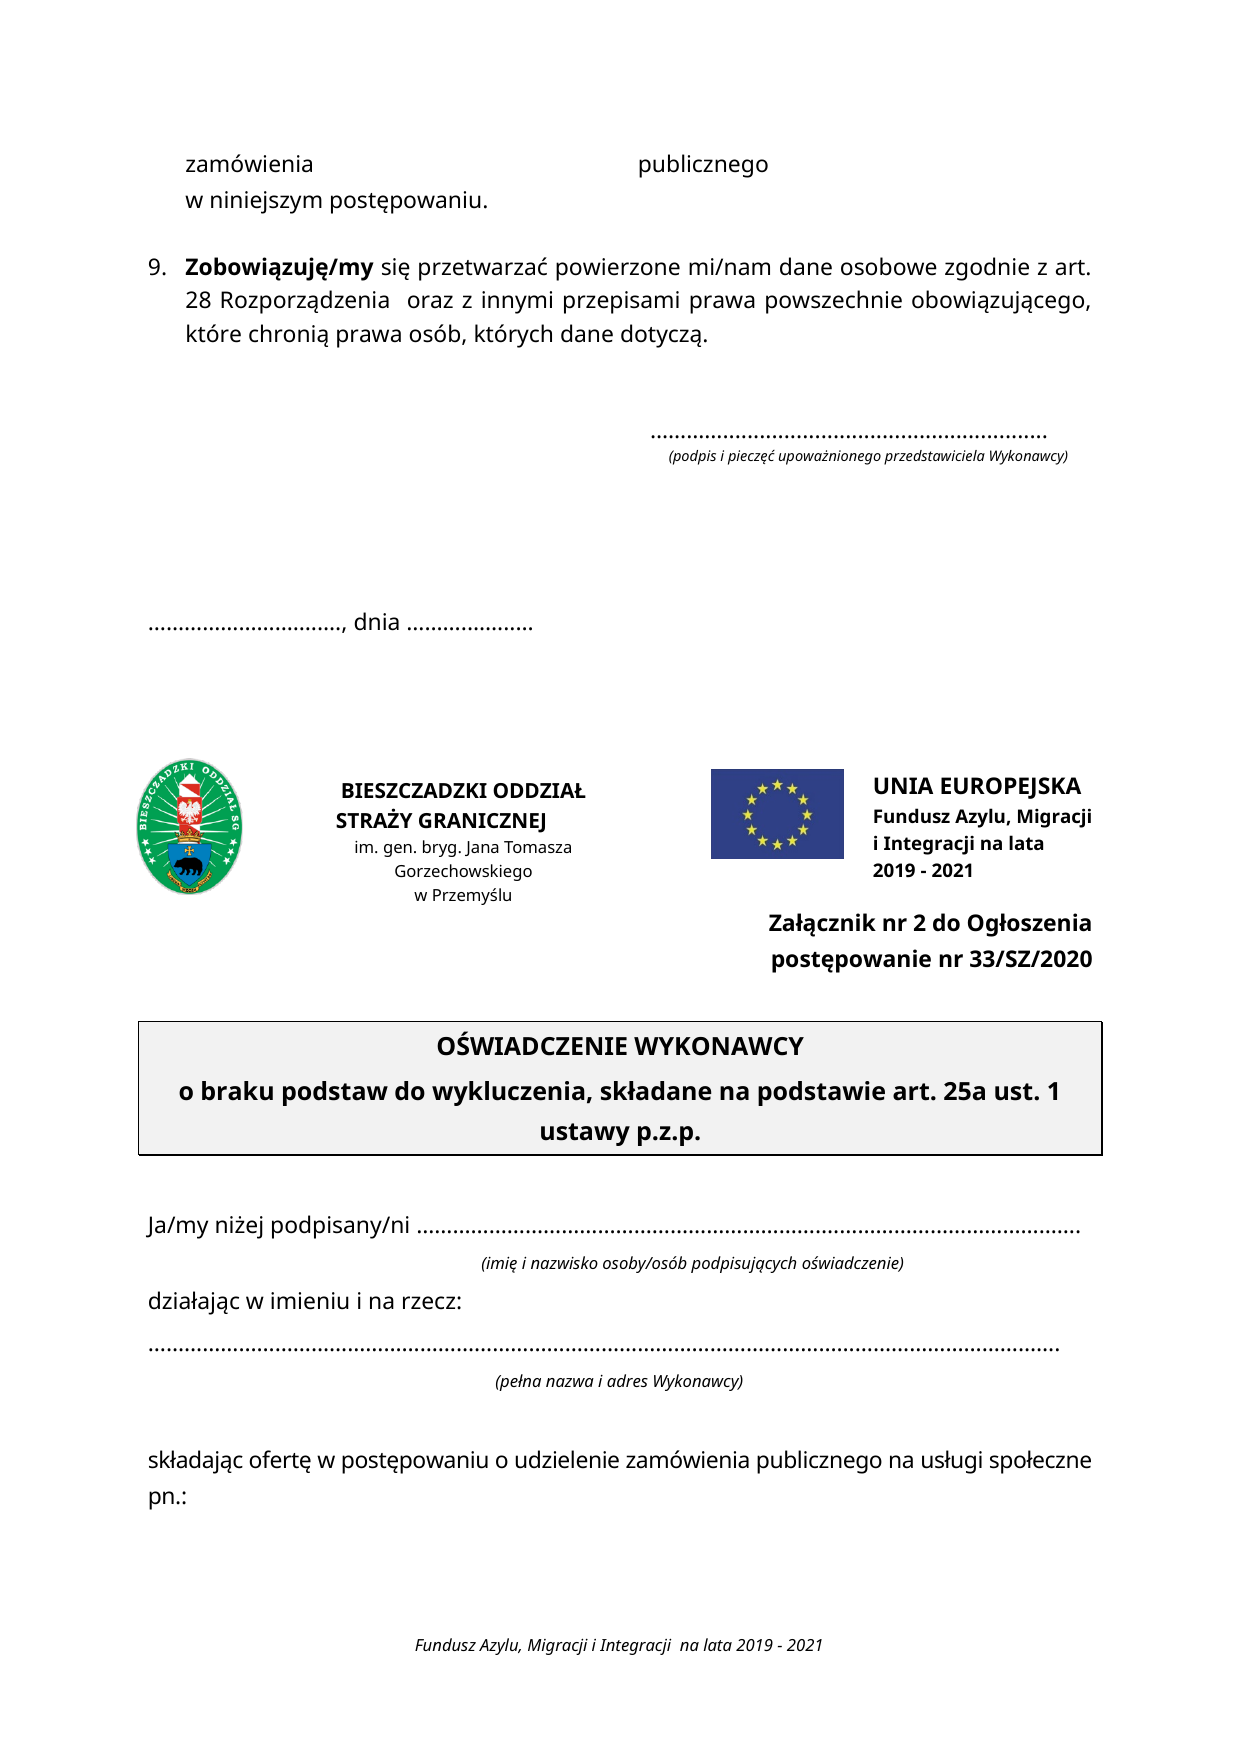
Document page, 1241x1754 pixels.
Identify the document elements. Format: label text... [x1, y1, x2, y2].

text postępowanie nr 33/SZ/2020 [148, 943, 1093, 974]
text …………………….……., dnia ……….……..… [148, 606, 1093, 637]
text ……………………………………………………………………………………………………………………………………. [148, 1327, 1093, 1358]
table_header UNIA EUROPEJSKA Fundusz Azylu, Migracji i Integracji na lata 2019 - 2021 [861, 747, 1240, 907]
text o braku podstaw do wykluczenia, składane na podstawie art. 25a ust. 1 ustawy p.z.p. [139, 1067, 1101, 1154]
picture [136, 758, 243, 895]
list Zobowiązuję/my się przetwarzać powierzone mi/nam dane osobowe zgodnie z art. 28 Rozporządzenia oraz z innymi przepisami prawa powszechnie obowiązującego, które chronią prawa osób, których dane dotyczą. [148, 251, 1093, 349]
text Ja/my niżej podpisany/ni …………………………………………………………….…………………………………. [148, 1209, 1093, 1240]
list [148, 148, 1093, 215]
text składając ofertę w postępowaniu o udzielenie zamówienia publicznego na usługi społeczne pn.: [148, 1444, 1093, 1511]
text OŚWIADCZENIE WYKONAWCY [139, 1022, 1101, 1063]
text działając w imieniu i na rzecz: [148, 1285, 1093, 1316]
table_header BIESZCZADZKI ODDZIAŁ STRAŻY GRANICZNEJ im. gen. bryg. Jana Tomasza Gorzechowskiego w Przemyślu [285, 747, 652, 907]
picture [711, 769, 844, 859]
text Załącznik nr 2 do Ogłoszenia [148, 907, 1093, 938]
text (pełna nazwa i adres Wykonawcy) [148, 1369, 1093, 1392]
text …………..................................................... [650, 414, 1093, 446]
table_header [652, 747, 861, 907]
table_header [0, 747, 285, 907]
text (podpis i pieczęć upoważnionego przedstawiciela Wykonawcy) [650, 446, 1093, 466]
text (imię i nazwisko osoby/osób podpisujących oświadczenie) [148, 1251, 1093, 1274]
